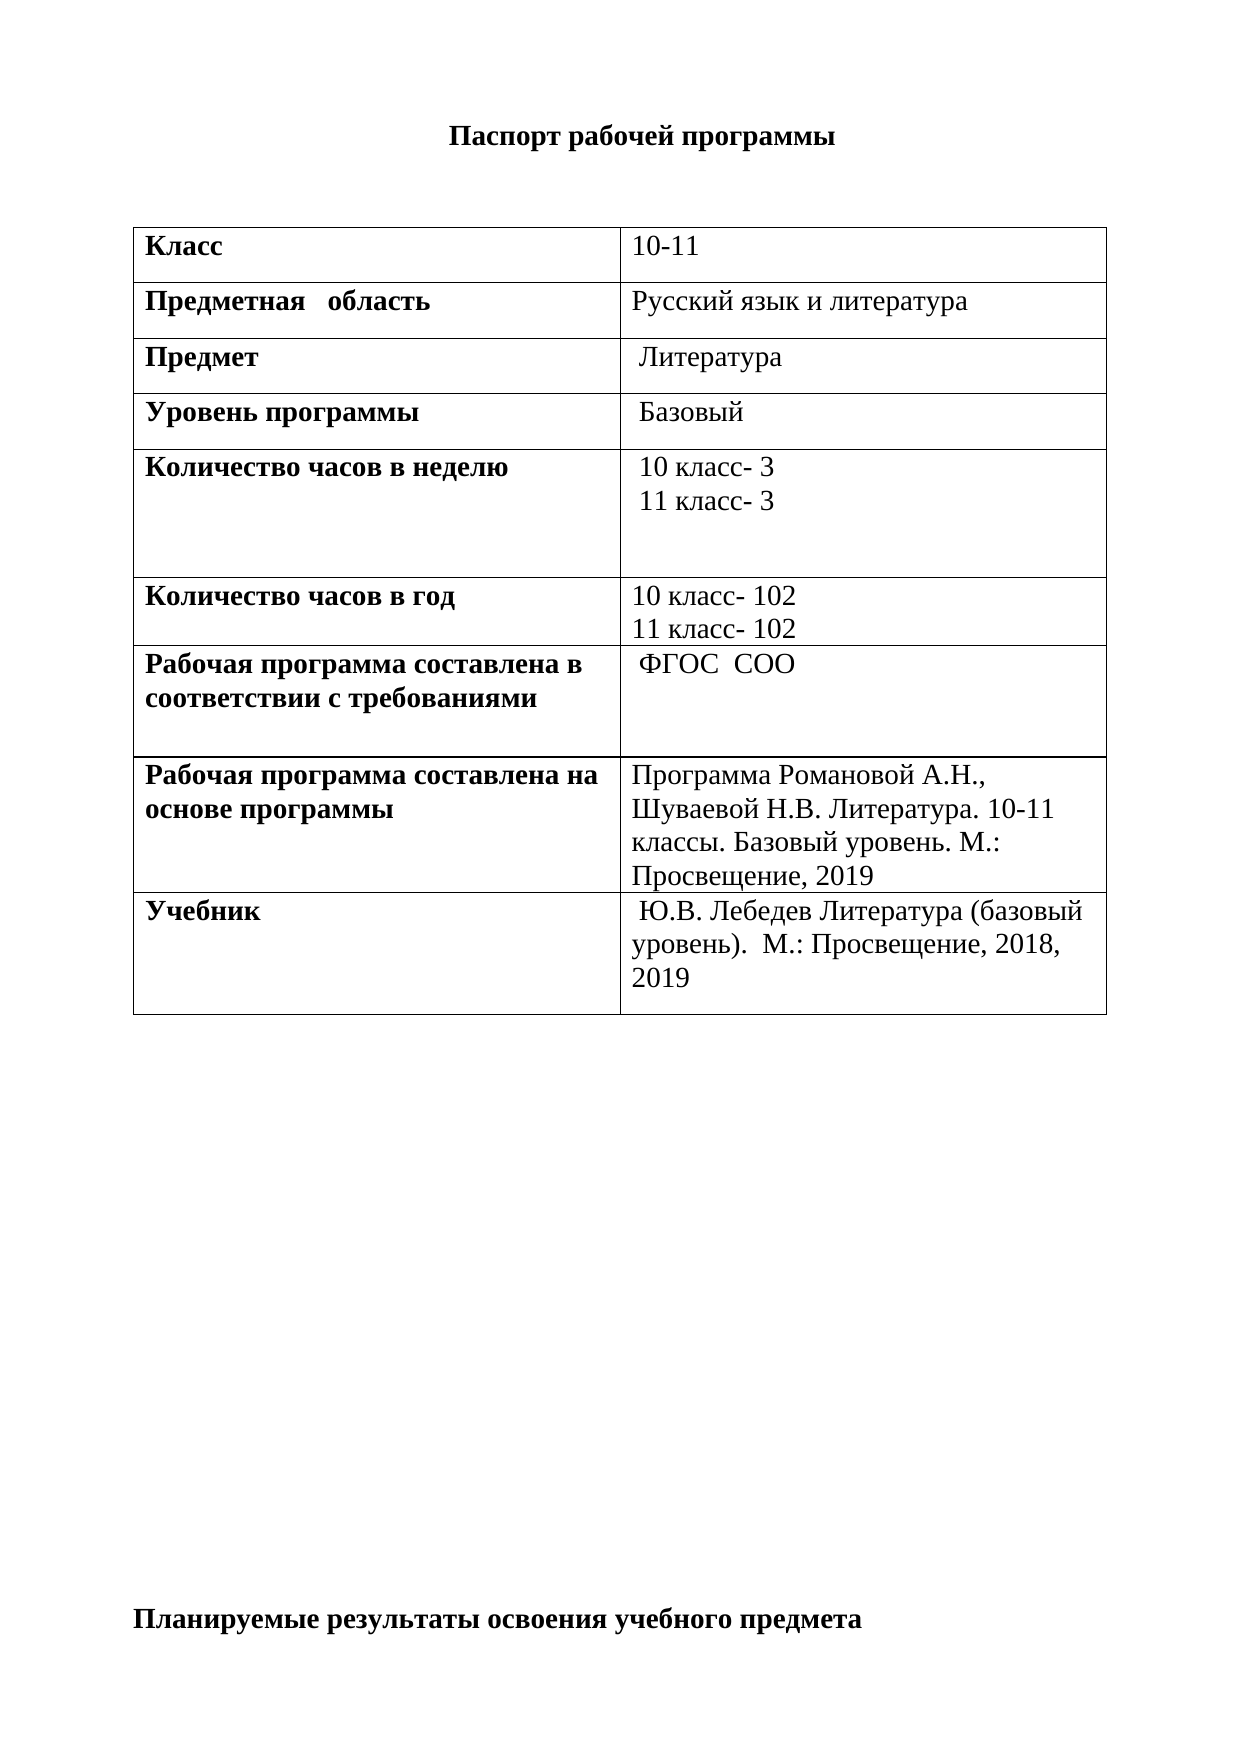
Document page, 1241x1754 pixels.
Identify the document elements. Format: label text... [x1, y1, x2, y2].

table_cell 10 класс- 102 11 класс- 102 [621, 578, 1106, 645]
table_cell Программа Романовой А.Н., Шуваевой Н.В. Литература. 10-11 классы. Базовый уровень. М.: Просвещение, 2019 [621, 758, 1106, 892]
table_cell Предмет [134, 339, 620, 393]
table_cell Уровень программы [134, 394, 620, 448]
text Планируемые результаты освоения учебного предмета [133, 1601, 1152, 1635]
table_header 10-11 [621, 228, 1106, 282]
table_cell Количество часов в неделю [134, 450, 620, 577]
table_header Класс [134, 228, 620, 282]
table_cell Рабочая программа составлена в соответствии с требованиями [134, 646, 620, 756]
table_cell ФГОС СОО [621, 646, 1106, 756]
table_cell Учебник [134, 893, 620, 1014]
table_cell Предметная область [134, 283, 620, 338]
table_cell Литература [621, 339, 1106, 393]
table_cell Ю.В. Лебедев Литература (базовый уровень). М.: Просвещение, 2018, 2019 [621, 893, 1106, 1014]
table_cell Рабочая программа составлена на основе программы [134, 758, 620, 892]
table_cell Количество часов в год [134, 578, 620, 645]
table_cell Русский язык и литература [621, 283, 1106, 338]
text Паспорт рабочей программы [133, 118, 1152, 152]
table_cell 10 класс- 3 11 класс- 3 [621, 450, 1106, 577]
table_cell Базовый [621, 394, 1106, 448]
